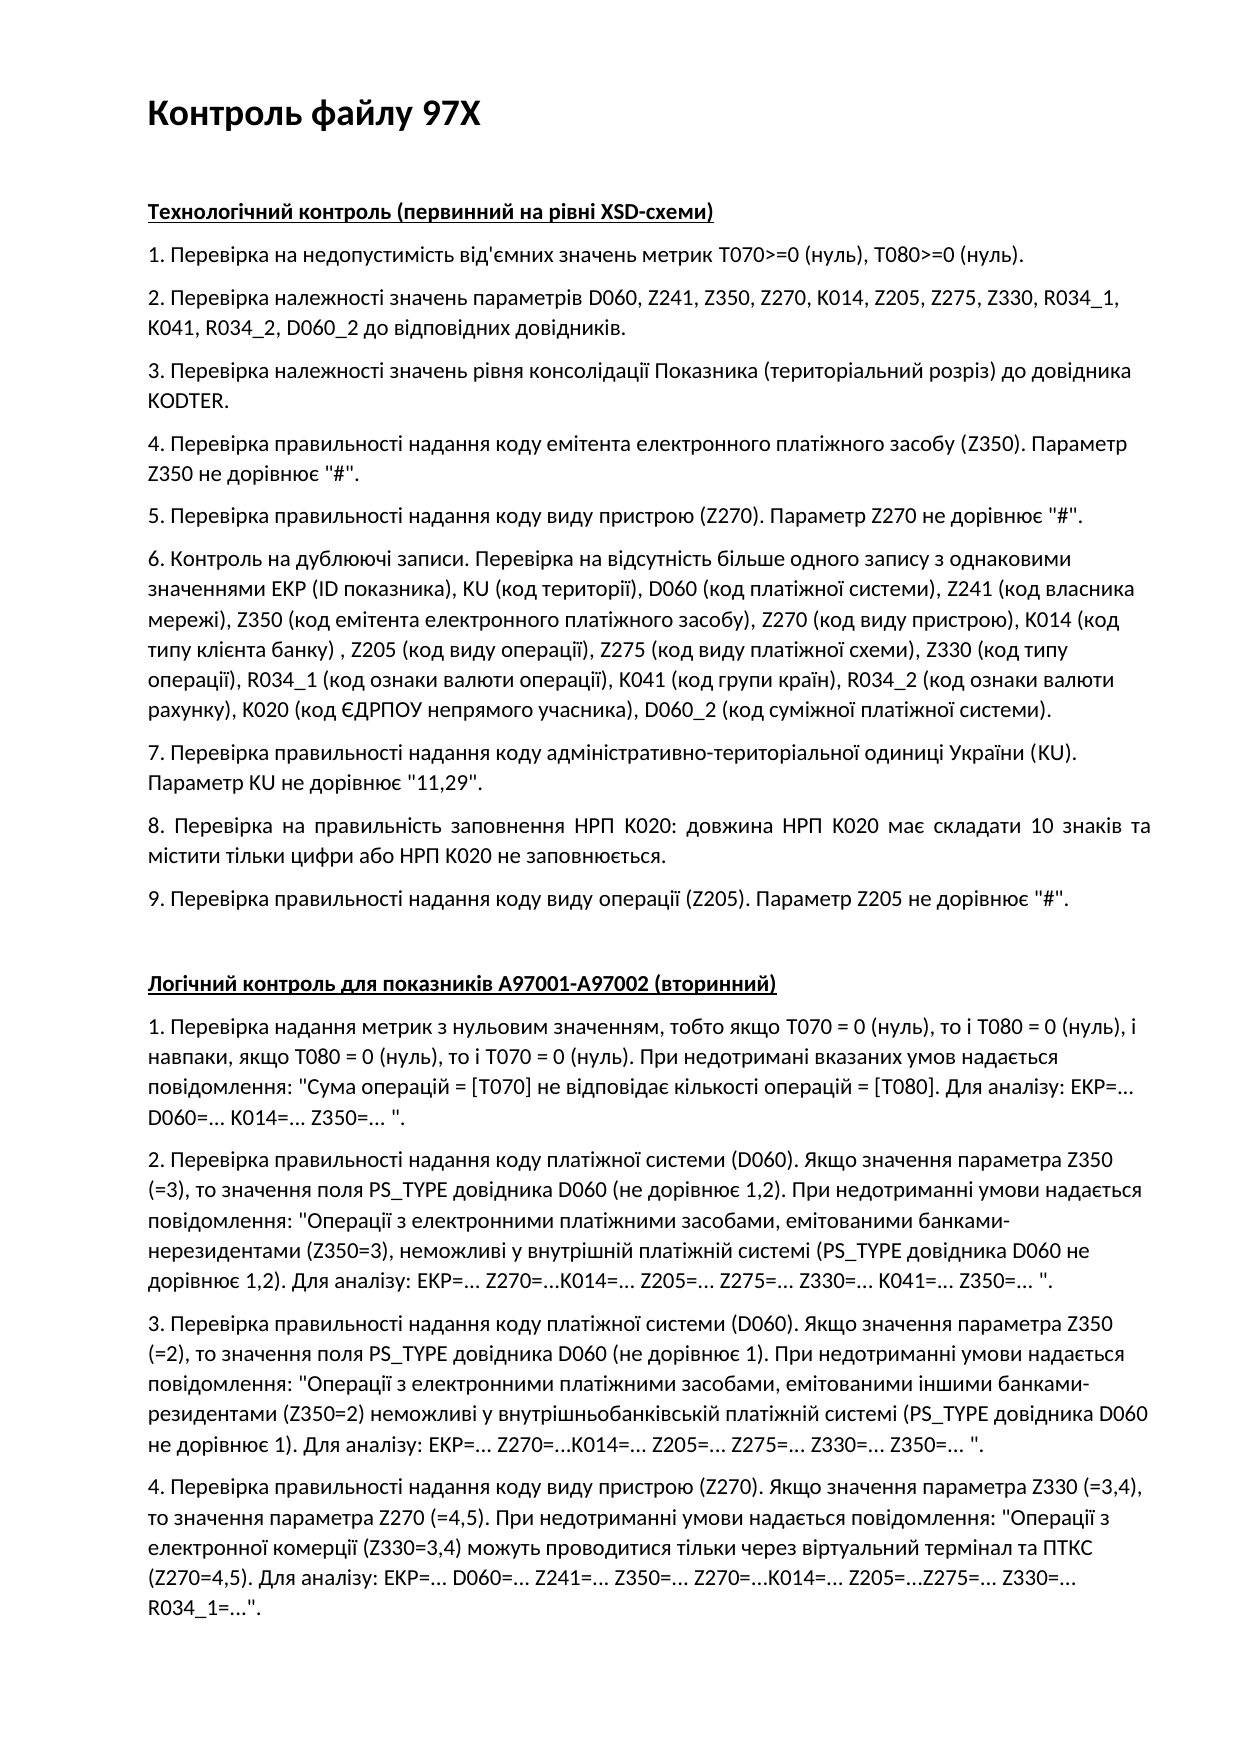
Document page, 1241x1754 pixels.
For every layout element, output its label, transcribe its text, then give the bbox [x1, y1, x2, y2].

text 3. Перевірка належності значень рівня консолідації Показника (територіальний розріз) до довідника KODTER. [148, 356, 1152, 414]
text 3. Перевірка правильності надання коду платіжної системи (D060). Якщо значення параметра Z350 (=2), то значення поля PS_TYPE довідника D060 (не дорівнює 1). При недотриманні умови надається повідомлення: "Операції з електронними платіжними засобами, емітованими іншими банками-резидентами (Z350=2) неможливі у внутрішньобанківській платіжній системі (PS_TYPE довідника D060 не дорівнює 1). Для аналізу: EKP=... Z270=...K014=... Z205=... Z275=... Z330=... Z350=... ". [148, 1309, 1152, 1458]
text 1. Перевірка надання метрик з нульовим значенням, тобто якщо T070 = 0 (нуль), то і T080 = 0 (нуль), і навпаки, якщо T080 = 0 (нуль), то і T070 = 0 (нуль). При недотримані вказаних умов надається повідомлення: "Сума операцій = [T070] не відповідає кількості операцій = [T080]. Для аналізу: EKP=... D060=... K014=... Z350=... ". [148, 1012, 1152, 1131]
text 7. Перевірка правильності надання коду адміністративно-територіальної одиниці України (KU). Параметр KU не дорівнює "11,29". [148, 738, 1152, 796]
text 6. Контроль на дублюючі записи. Перевірка на відсутність більше одного запису з однаковими значеннями EKP (ID показника), KU (код території), D060 (код платіжної системи), Z241 (код власника мережі), Z350 (код емітента електронного платіжного засобу), Z270 (код виду пристрою), K014 (код типу клієнта банку) , Z205 (код виду операції), Z275 (код виду платіжної схеми), Z330 (код типу операції), R034_1 (код ознаки валюти операції), K041 (код групи країн), R034_2 (код ознаки валюти рахунку), K020 (код ЄДРПОУ непрямого учасника), D060_2 (код суміжної платіжної системи). [148, 544, 1152, 723]
text 4. Перевірка правильності надання коду емітента електронного платіжного засобу (Z350). Параметр Z350 не дорівнює "#". [148, 429, 1152, 487]
text 9. Перевірка правильності надання коду виду операції (Z205). Параметр Z205 не дорівнює "#". [148, 884, 1152, 912]
text Логічний контроль для показників A97001-A97002 (вторинний) [148, 969, 1152, 997]
text 1. Перевірка на недопустимість від'ємних значень метрик T070>=0 (нуль), T080>=0 (нуль). [148, 240, 1152, 268]
text Контроль файлу 97X [148, 88, 1152, 134]
text 2. Перевірка правильності надання коду платіжної системи (D060). Якщо значення параметра Z350 (=3), то значення поля PS_TYPE довідника D060 (не дорівнює 1,2). При недотриманні умови надається повідомлення: "Операції з електронними платіжними засобами, емітованими банками-нерезидентами (Z350=3), неможливі у внутрішній платіжній системі (PS_TYPE довідника D060 не дорівнює 1,2). Для аналізу: EKP=... Z270=...K014=... Z205=... Z275=... Z330=... K041=... Z350=... ". [148, 1145, 1152, 1294]
text Технологічний контроль (первинний на рівні XSD-схеми) [148, 197, 1152, 225]
text 4. Перевірка правильності надання коду виду пристрою (Z270). Якщо значення параметра Z330 (=3,4), то значення параметра Z270 (=4,5). При недотриманні умови надається повідомлення: "Операції з електронної комерції (Z330=3,4) можуть проводитися тільки через віртуальний термінал та ПТКС (Z270=4,5). Для аналізу: EKP=... D060=... Z241=... Z350=... Z270=...K014=... Z205=...Z275=... Z330=... R034_1=...". [148, 1472, 1152, 1621]
text 5. Перевірка правильності надання коду виду пристрою (Z270). Параметр Z270 не дорівнює "#". [148, 502, 1152, 529]
text 2. Перевірка належності значень параметрів D060, Z241, Z350, Z270, K014, Z205, Z275, Z330, R034_1, K041, R034_2, D060_2 до відповідних довідників. [148, 283, 1152, 341]
text 8. Перевірка на правильність заповнення НРП K020: довжина НРП K020 має складати 10 знаків та містити тільки цифри або НРП K020 не заповнюється. [148, 811, 1152, 869]
